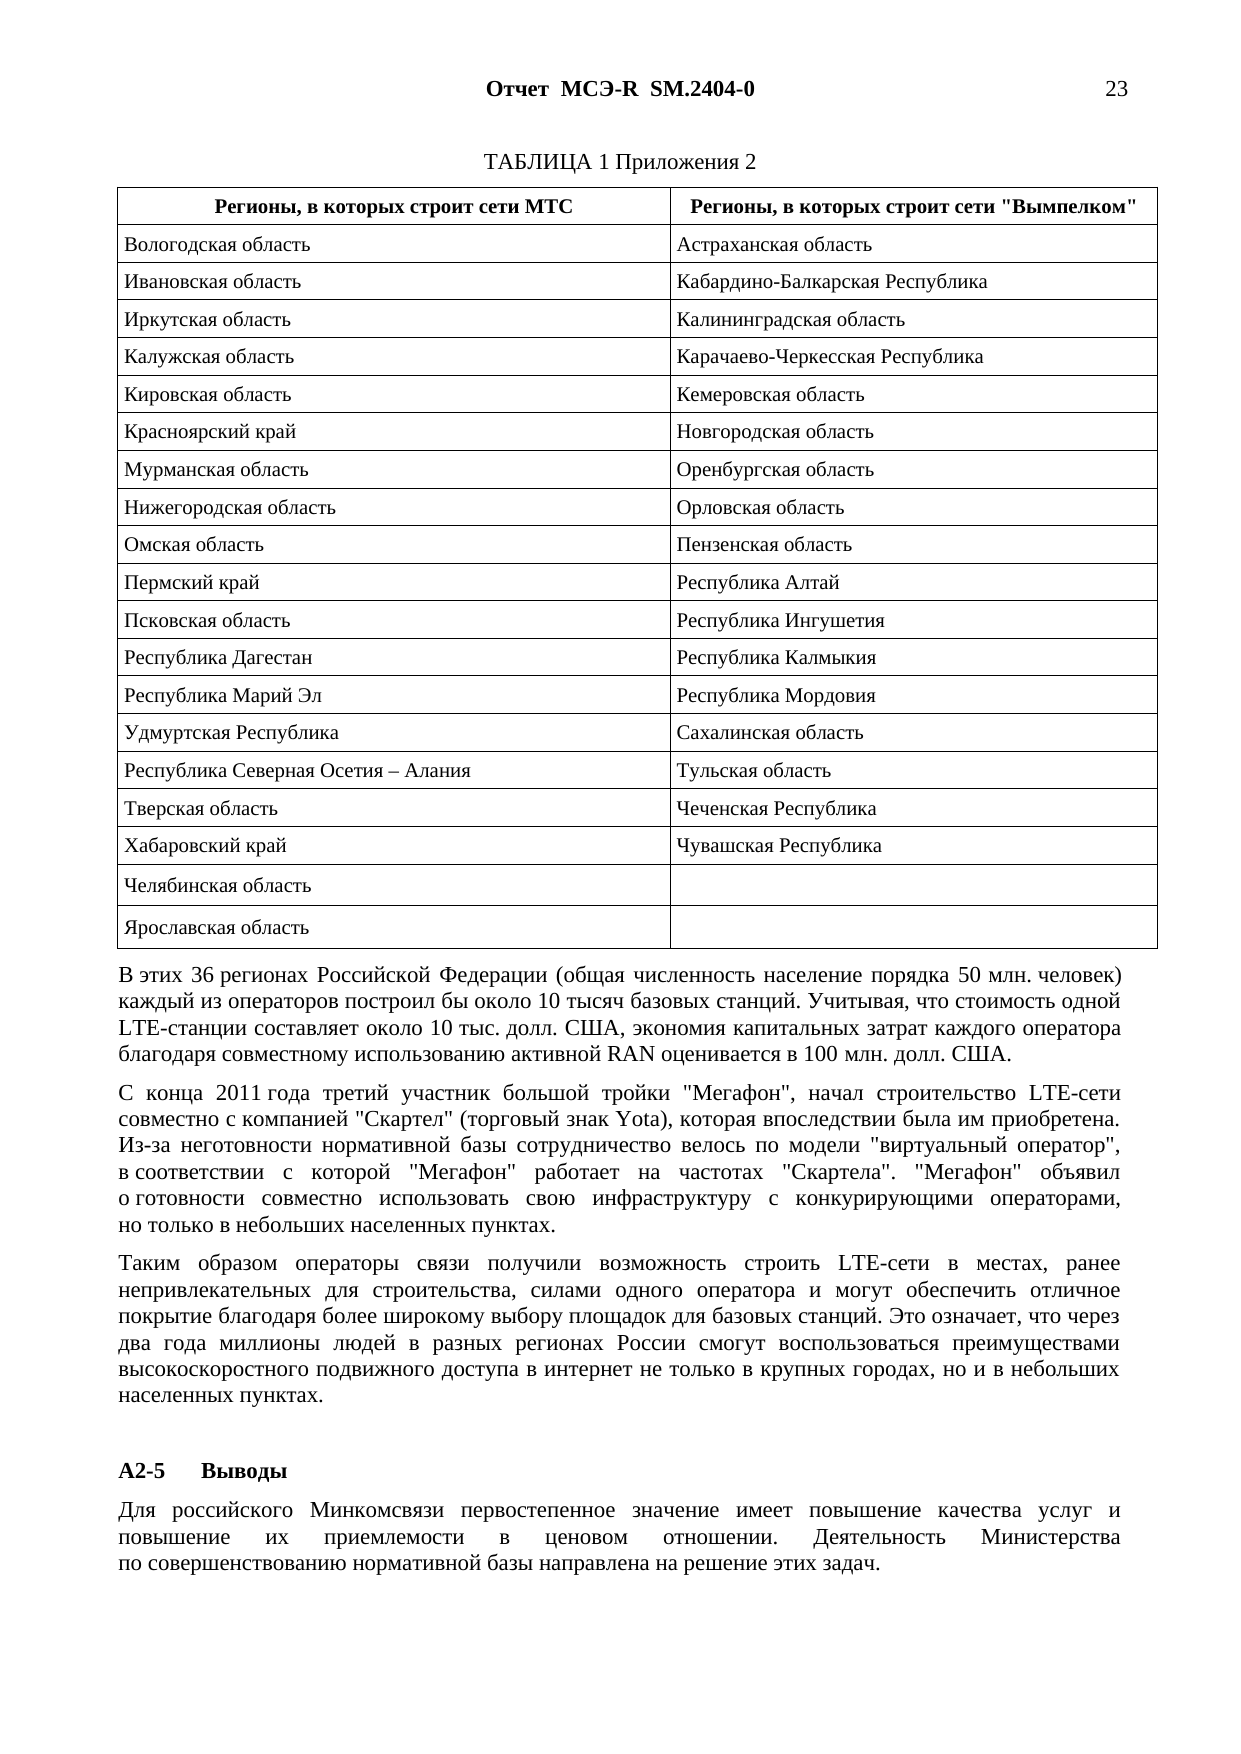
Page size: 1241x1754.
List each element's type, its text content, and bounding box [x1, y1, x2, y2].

subtitle A2-5 Выводы [118, 1458, 1122, 1484]
table_cell Кабардино-Балкарская Республика [671, 263, 1157, 299]
table_cell Кемеровская область [671, 376, 1157, 412]
table_cell Республика Мордовия [671, 676, 1157, 713]
table_cell Омская область [118, 526, 670, 563]
table_header Регионы, в которых строит сети "Вымпелком" [671, 188, 1157, 224]
table_cell Нижегородская область [118, 489, 670, 525]
table_cell Вологодская область [118, 225, 670, 262]
table_cell Орловская область [671, 489, 1157, 525]
table_cell Карачаево-Черкесская Республика [671, 338, 1157, 374]
table_cell Иркутская область [118, 300, 670, 337]
table_cell Республика Марий Эл [118, 676, 670, 713]
table_cell Мурманская область [118, 451, 670, 487]
table_cell Республика Северная Осетия – Алания [118, 752, 670, 788]
text ТАБЛИЦА 1 Приложения 2 [118, 148, 1122, 174]
table_cell Тверская область [118, 789, 670, 826]
table_cell Чувашская Республика [671, 827, 1157, 863]
table_header Регионы, в которых строит сети МТС [118, 188, 670, 224]
table_cell Астраханская область [671, 225, 1157, 262]
table_cell Республика Калмыкия [671, 639, 1157, 675]
table_cell Калининградская область [671, 300, 1157, 337]
table_cell Челябинская область [118, 865, 670, 905]
table_cell Новгородская область [671, 413, 1157, 450]
table_cell [671, 906, 1157, 947]
table_cell Калужская область [118, 338, 670, 374]
table_cell Псковская область [118, 601, 670, 638]
table_cell Пермский край [118, 564, 670, 600]
table_cell Хабаровский край [118, 827, 670, 863]
text С конца 2011 года третий участник большой тройки "Мегафон", начал строительство LTE-сети совместно с компанией "Скартел" (торговый знак Yota), которая впоследствии была им приобретена. Из-за неготовности нормативной базы сотрудничество велось по модели "виртуальный оператор", в соответствии с которой "Мегафон" работает на частотах "Скартела". "Мегафон" объявил о готовности совместно использовать свою инфраструктуру с конкурирующими операторами, но только в небольших населенных пунктах. [118, 1079, 1122, 1237]
table_cell Республика Дагестан [118, 639, 670, 675]
table_cell Чеченская Республика [671, 789, 1157, 826]
text Таким образом операторы связи получили возможность строить LTE-сети в местах, ранее непривлекательных для строительства, силами одного оператора и могут обеспечить отличное покрытие благодаря более широкому выбору площадок для базовых станций. Это означает, что через два года миллионы людей в разных регионах России смогут воспользоваться преимуществами высокоскоростного подвижного доступа в интернет не только в крупных городах, но и в небольших населенных пунктах. [118, 1249, 1122, 1408]
table_cell Оренбургская область [671, 451, 1157, 487]
text В этих 36 регионах Российской Федерации (общая численность население порядка 50 млн. человек) каждый из операторов построил бы около 10 тысяч базовых станций. Учитывая, что стоимость одной LTE-станции составляет около 10 тыс. долл. США, экономия капитальных затрат каждого оператора благодаря совместному использованию активной RAN оценивается в 100 млн. долл. США. [118, 961, 1122, 1066]
table_cell Удмуртская Республика [118, 714, 670, 751]
table_cell Красноярский край [118, 413, 670, 450]
table_cell Ярославская область [118, 906, 670, 947]
table_cell Сахалинская область [671, 714, 1157, 751]
table_cell Республика Ингушетия [671, 601, 1157, 638]
table_cell [671, 865, 1157, 905]
table_cell Пензенская область [671, 526, 1157, 563]
table_cell Тульская область [671, 752, 1157, 788]
table_cell Республика Алтай [671, 564, 1157, 600]
table_cell Ивановская область [118, 263, 670, 299]
text Для российского Минкомсвязи первостепенное значение имеет повышение качества услуг и повышение их приемлемости в ценовом отношении. Деятельность Министерства по совершенствованию нормативной базы направлена на решение этих задач. [118, 1496, 1122, 1576]
table_cell Кировская область [118, 376, 670, 412]
